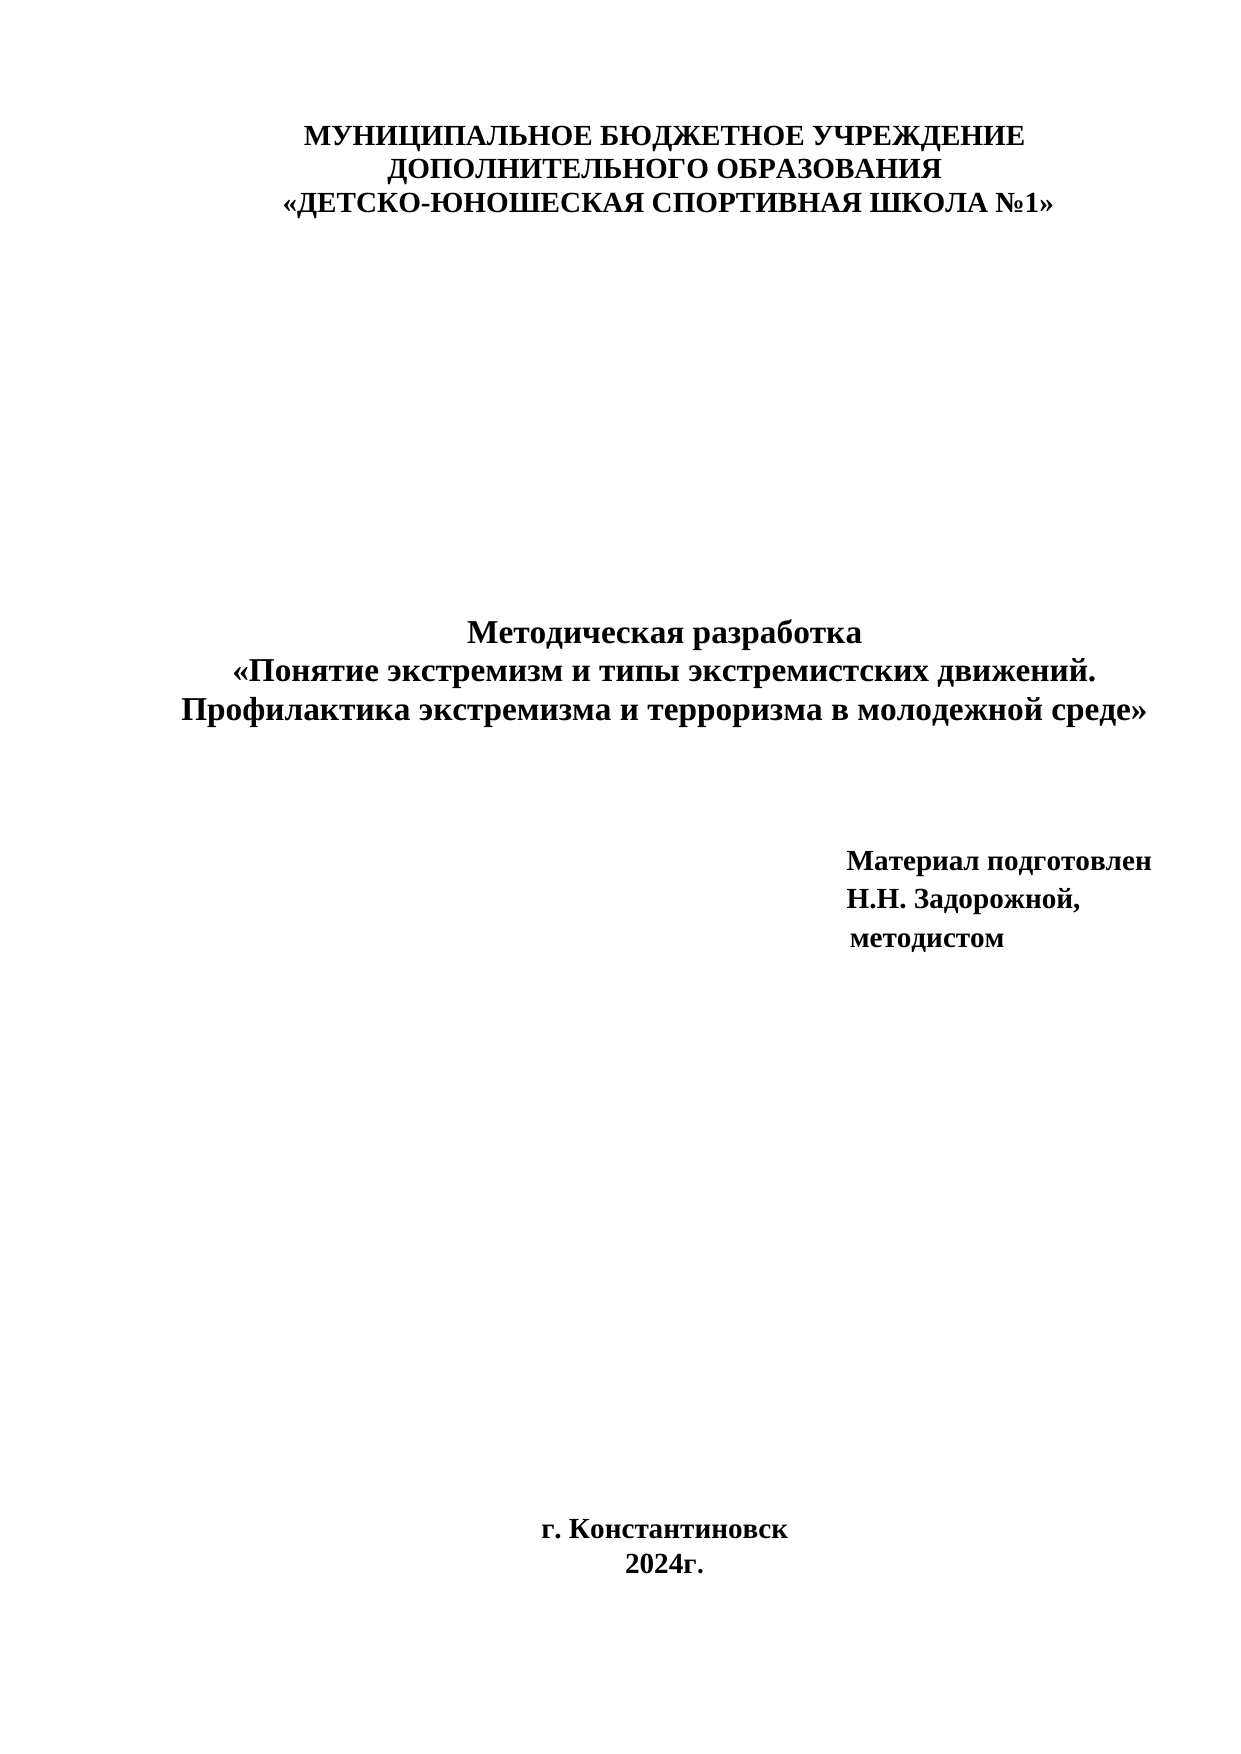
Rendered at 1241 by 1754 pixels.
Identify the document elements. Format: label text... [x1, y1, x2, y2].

text методистом [177, 920, 1152, 953]
text г. Константиновск [177, 1511, 1152, 1545]
text 2024г. [177, 1545, 1152, 1580]
text «Понятие экстремизм и типы экстремистских движений. Профилактика экстремизма и терроризма в молодежной среде» [177, 650, 1152, 727]
text «ДЕТСКО-ЮНОШЕСКАЯ СПОРТИВНАЯ ШКОЛА №1» [177, 185, 1152, 219]
text ДОПОЛНИТЕЛЬНОГО ОБРАЗОВАНИЯ [177, 152, 1152, 185]
text Методическая разработка [177, 612, 1152, 650]
text МУНИЦИПАЛЬНОЕ БЮДЖЕТНОЕ УЧРЕЖДЕНИЕ [177, 118, 1152, 152]
text Материал подготовлен [177, 843, 1152, 876]
text Н.Н. Задорожной, [177, 881, 1152, 915]
